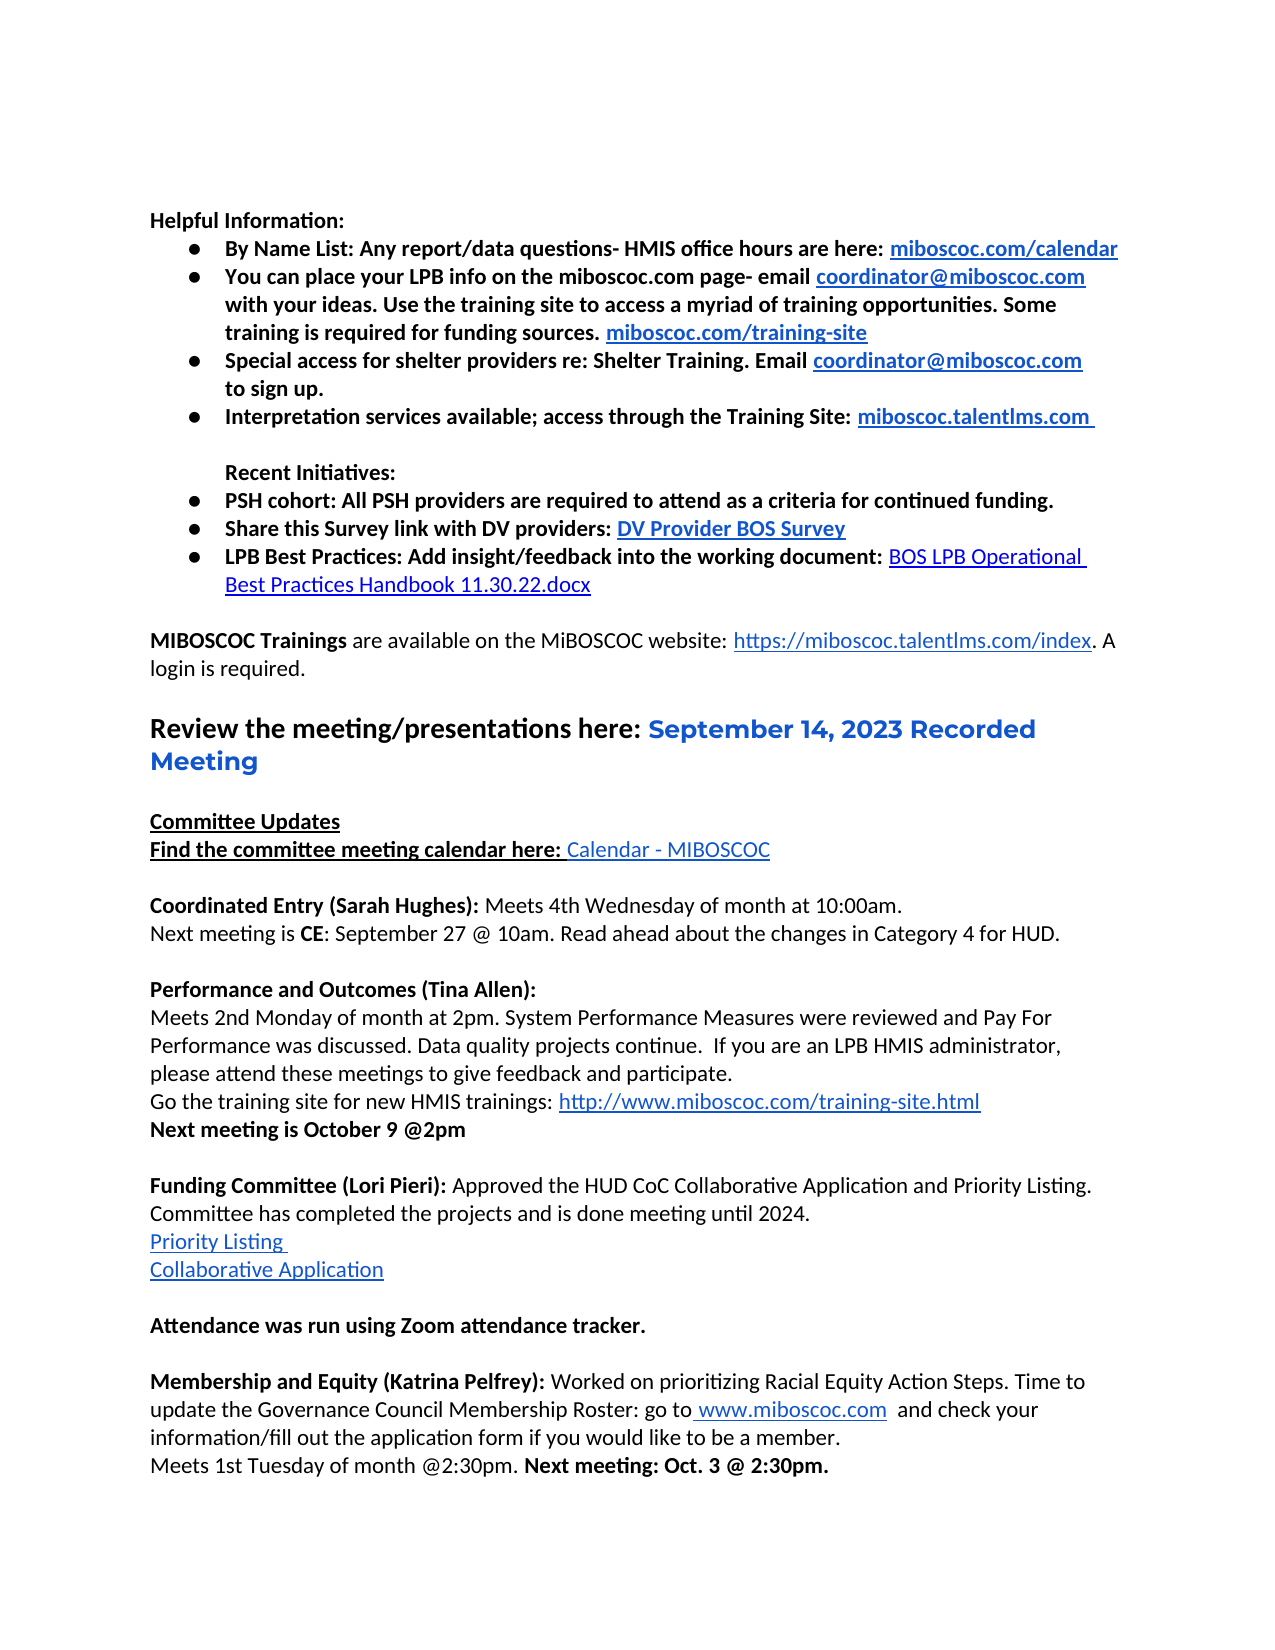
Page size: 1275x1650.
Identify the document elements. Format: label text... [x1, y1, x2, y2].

list LPB Best Practices: Add insight/feedback into the working document: BOS LPB Operational Best Practices Handbook 11.30.22.docx [187, 542, 1125, 598]
list Share this Survey link with DV providers: DV Provider BOS Survey [187, 514, 1125, 542]
text Go the training site for new HMIS trainings: http://www.miboscoc.com/training-site.html [150, 1087, 1125, 1115]
text Helpful Information: [150, 206, 1125, 234]
text Next meeting is October 9 @2pm [150, 1115, 1125, 1143]
text Meets 1st Tuesday of month @2:30pm. Next meeting: Oct. 3 @ 2:30pm. [150, 1452, 1125, 1479]
text Next meeting is CE: September 27 @ 10am. Read ahead about the changes in Category 4 for HUD. [150, 919, 1125, 947]
text to sign up. [225, 374, 1125, 402]
list By Name List: Any report/data questions- HMIS office hours are here: miboscoc.com/calendar [187, 234, 1125, 262]
text MIBOSCOC Trainings are available on the MiBOSCOC website: https://miboscoc.talentlms.com/index. A login is required. [150, 626, 1125, 682]
text Coordinated Entry (Sarah Hughes): Meets 4th Wednesday of month at 10:00am. [150, 891, 1125, 919]
text Find the committee meeting calendar here: Calendar - MIBOSCOC [150, 835, 1125, 863]
text Priority Listing [150, 1227, 1125, 1255]
list PSH cohort: All PSH providers are required to attend as a criteria for continued funding. [187, 486, 1125, 514]
list Special access for shelter providers re: Shelter Training. Email coordinator@miboscoc.com [187, 346, 1125, 374]
text Attendance was run using Zoom attendance tracker. [150, 1311, 1125, 1339]
text Funding Committee (Lori Pieri): Approved the HUD CoC Collaborative Application and Priority Listing. Committee has completed the projects and is done meeting until 2024. [150, 1171, 1125, 1227]
text Committee Updates [150, 807, 1125, 835]
text with your ideas. Use the training site to access a myriad of training opportunities. Some training is required for funding sources. miboscoc.com/training-site [225, 290, 1125, 346]
text Meets 2nd Monday of month at 2pm. System Performance Measures were reviewed and Pay For Performance was discussed. Data quality projects continue. If you are an LPB HMIS administrator, please attend these meetings to give feedback and participate. [150, 1003, 1125, 1087]
list You can place your LPB info on the miboscoc.com page- email coordinator@miboscoc.com [187, 262, 1125, 290]
text Recent Initiatives: [225, 458, 1125, 486]
list Interpretation services available; access through the Training Site: miboscoc.talentlms.com [187, 402, 1125, 430]
text Performance and Outcomes (Tina Allen): [150, 975, 1125, 1003]
text Collaborative Application [150, 1255, 1125, 1283]
text Review the meeting/presentations here: September 14, 2023 Recorded Meeting [150, 710, 1125, 777]
text Membership and Equity (Katrina Pelfrey): Worked on prioritizing Racial Equity Action Steps. Time to update the Governance Council Membership Roster: go to www.miboscoc.com and check your information/fill out the application form if you would like to be a member. [150, 1367, 1125, 1452]
